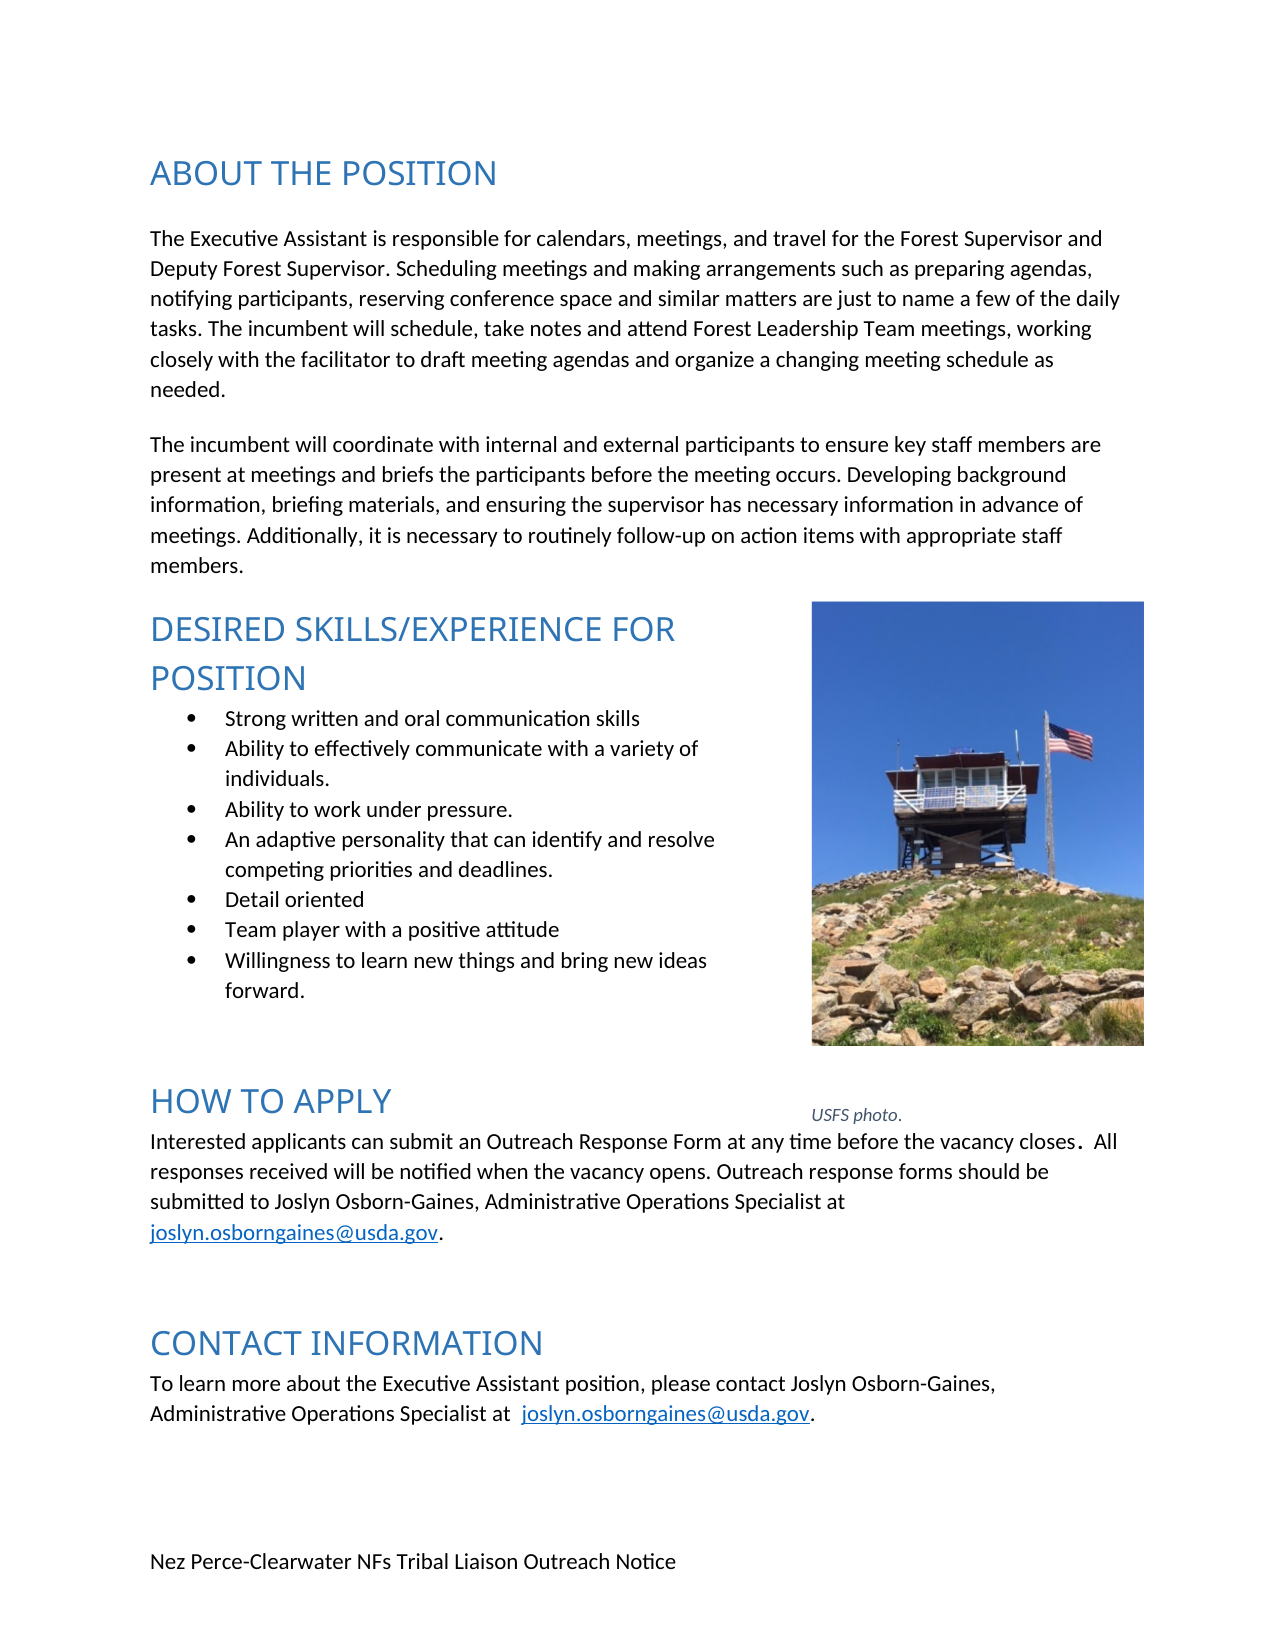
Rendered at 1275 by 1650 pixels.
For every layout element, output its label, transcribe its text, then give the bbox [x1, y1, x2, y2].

list Ability to work under pressure. [187, 795, 811, 823]
subtitle The Executive Assistant is responsible for calendars, meetings, and travel for the Forest Supervisor and Deputy Forest Supervisor. Scheduling meetings and making arrangements such as preparing agendas, notifying participants, reserving conference space and similar matters are just to name a few of the daily tasks. The incumbent will schedule, take notes and attend Forest Leadership Team meetings, working closely with the facilitator to draft meeting agendas and organize a changing meeting schedule as needed. [150, 224, 1125, 403]
list Willingness to learn new things and bring new ideas forward. [187, 946, 811, 1004]
list An adaptive personality that can identify and resolve competing priorities and deadlines. [187, 825, 811, 883]
subtitle The incumbent will coordinate with internal and external participants to ensure key staff members are present at meetings and briefs the participants before the meeting occurs. Developing background information, briefing materials, and ensuring the supervisor has necessary information in advance of meetings. Additionally, it is necessary to routinely follow-up on action items with appropriate staff members. [150, 430, 1125, 579]
subtitle HOW TO APPLY [150, 1078, 1125, 1123]
list Team player with a positive attitude [187, 916, 811, 944]
text To learn more about the Executive Assistant position, please contact Joslyn Osborn-Gaines, Administrative Operations Specialist at joslyn.osborngaines@usda.gov. [150, 1369, 1125, 1427]
list Strong written and oral communication skills [187, 704, 811, 732]
text Interested applicants can submit an Outreach Response Form at any time before the vacancy closes. All responses received will be notified when the vacancy opens. Outreach response forms should be submitted to Joslyn Osborn-Gaines, Administrative Operations Specialist at joslyn.osborngaines@usda.gov. [150, 1127, 1125, 1246]
picture [812, 602, 1144, 1046]
list Detail oriented [187, 885, 811, 913]
subtitle DESIRED SKILLS/EXPERIENCE FOR POSITION [150, 606, 811, 701]
subtitle CONTACT INFORMATION [150, 1320, 1125, 1365]
list Ability to effectively communicate with a variety of individuals. [187, 734, 811, 793]
subtitle ABOUT THE POSITION [150, 150, 1125, 195]
